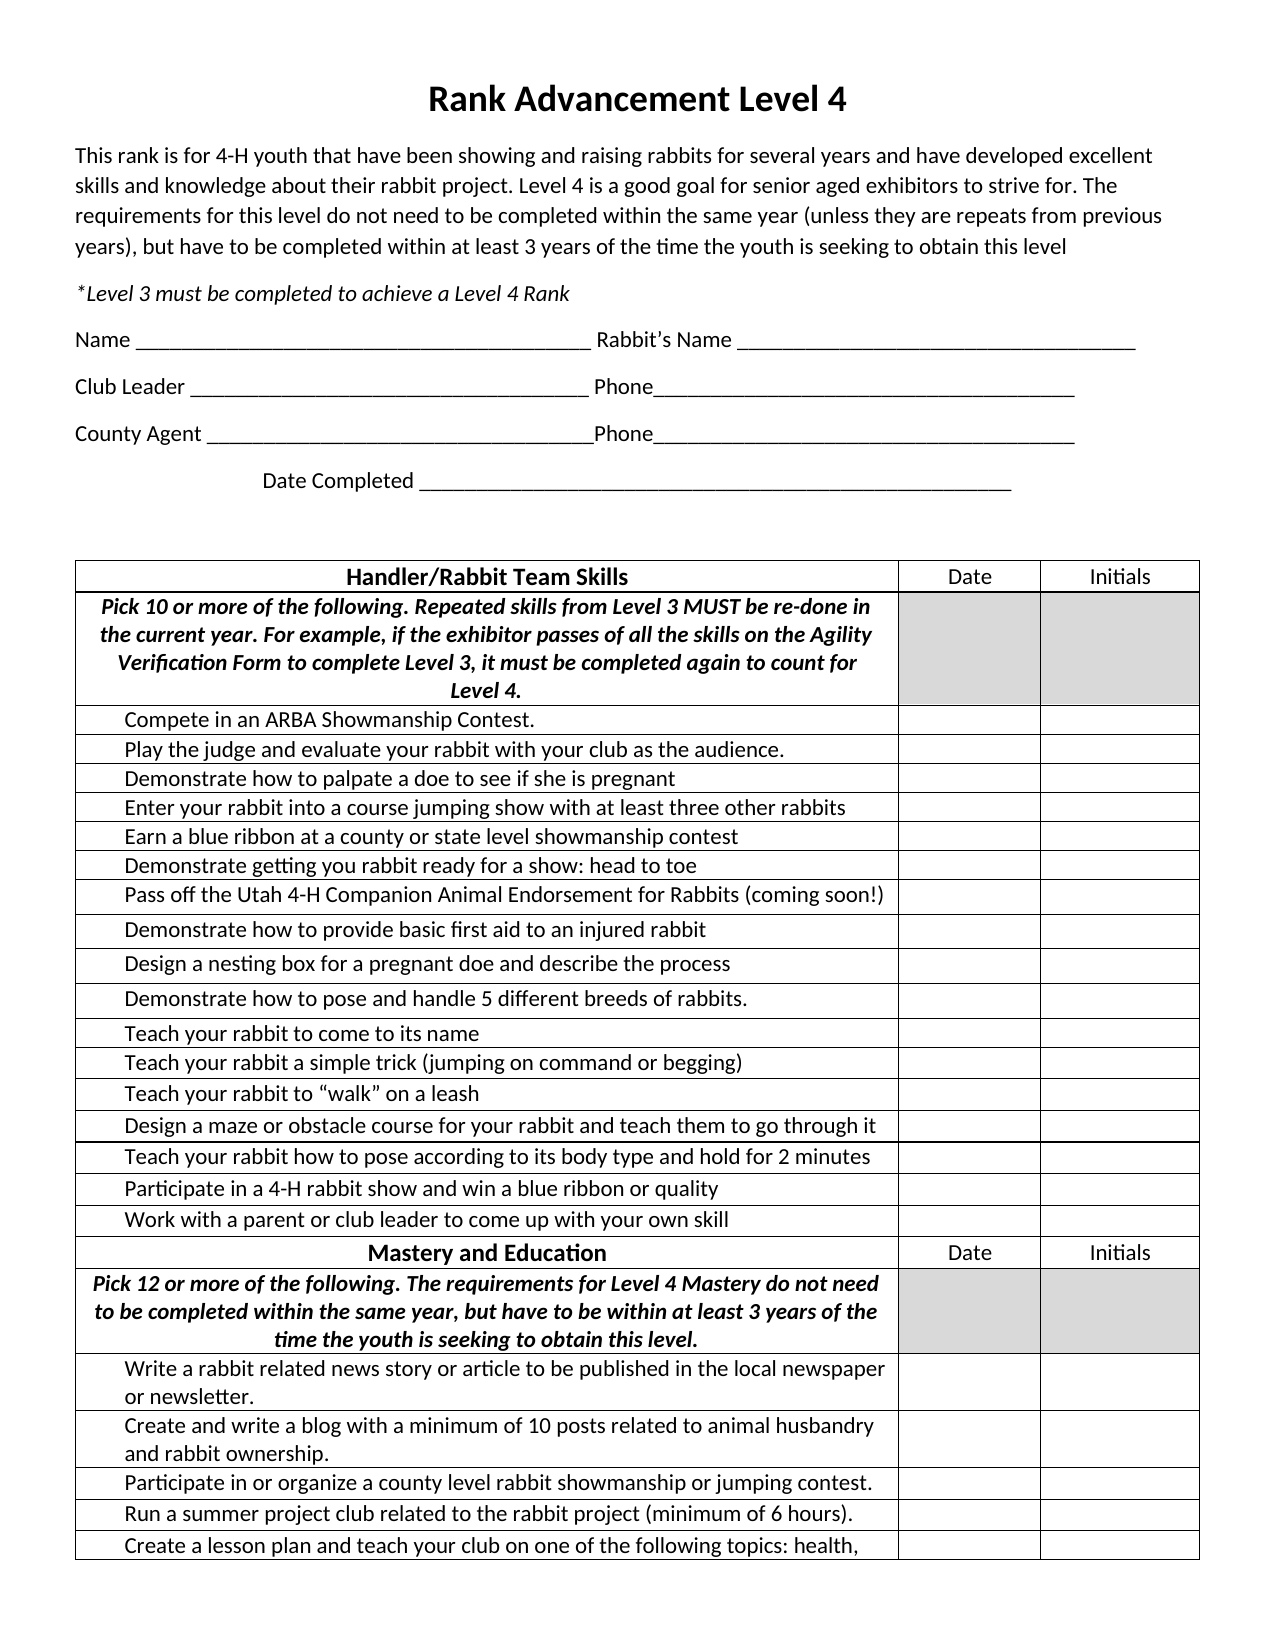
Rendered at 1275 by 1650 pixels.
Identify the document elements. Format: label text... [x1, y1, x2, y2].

table_cell [899, 1411, 1040, 1467]
table_cell Teach your rabbit to come to its name [76, 1019, 898, 1047]
table_cell Demonstrate getting you rabbit ready for a show: head to toe [76, 851, 898, 879]
table_cell [1041, 822, 1199, 850]
table_header Date [899, 561, 1040, 591]
text *Level 3 must be completed to achieve a Level 4 Rank [75, 279, 1200, 307]
table_cell [1041, 949, 1199, 983]
table_header Initials [1041, 561, 1199, 591]
table_cell [899, 593, 1040, 704]
table_cell Participate in or organize a county level rabbit showmanship or jumping contest. [76, 1468, 898, 1498]
table_cell [1041, 915, 1199, 948]
table_cell [899, 1269, 1040, 1353]
table_cell [1041, 706, 1199, 734]
table_cell Work with a parent or club leader to come up with your own skill [76, 1206, 898, 1236]
table_cell [1041, 1174, 1199, 1204]
table_cell [1041, 1048, 1199, 1078]
table_cell Design a nesting box for a pregnant doe and describe the process [76, 949, 898, 983]
text County Agent __________________________________Phone_____________________________________ [75, 419, 1200, 447]
text Date Completed ____________________________________________________ [75, 466, 1200, 494]
text Club Leader ___________________________________ Phone_____________________________________ [75, 372, 1200, 400]
text This rank is for 4-H youth that have been showing and raising rabbits for several years and have developed excellent skills and knowledge about their rabbit project. Level 4 is a good goal for senior aged exhibitors to strive for. The requirements for this level do not need to be completed within the same year (unless they are repeats from previous years), but have to be completed within at least 3 years of the time the youth is seeking to obtain this level [75, 141, 1200, 260]
table_cell Pick 12 or more of the following. The requirements for Level 4 Mastery do not need to be completed within the same year, but have to be within at least 3 years of the time the youth is seeking to obtain this level. [76, 1269, 898, 1353]
table_cell [899, 1354, 1040, 1410]
table_cell Play the judge and evaluate your rabbit with your club as the audience. [76, 735, 898, 763]
table_cell [899, 1048, 1040, 1078]
table_cell Run a summer project club related to the rabbit project (minimum of 6 hours). [76, 1500, 898, 1530]
table_cell [899, 1019, 1040, 1047]
table_cell [899, 1111, 1040, 1141]
table_cell [1041, 1079, 1199, 1110]
table_cell [1041, 1269, 1199, 1353]
table_cell Create and write a blog with a minimum of 10 posts related to animal husbandry and rabbit ownership. [76, 1411, 898, 1467]
table_cell Design a maze or obstacle course for your rabbit and teach them to go through it [76, 1111, 898, 1141]
table_cell [899, 1531, 1040, 1559]
table_cell [1041, 1143, 1199, 1173]
table_cell [899, 1079, 1040, 1110]
table_cell [899, 735, 1040, 763]
table_cell [1041, 851, 1199, 879]
table_cell Compete in an ARBA Showmanship Contest. [76, 706, 898, 734]
table_cell Participate in a 4-H rabbit show and win a blue ribbon or quality [76, 1174, 898, 1204]
table_cell Demonstrate how to provide basic first aid to an injured rabbit [76, 915, 898, 948]
table_cell [1041, 880, 1199, 914]
table_cell Demonstrate how to pose and handle 5 different breeds of rabbits. [76, 984, 898, 1018]
table_cell [1041, 1531, 1199, 1559]
table_cell Earn a blue ribbon at a county or state level showmanship contest [76, 822, 898, 850]
table_cell Teach your rabbit how to pose according to its body type and hold for 2 minutes [76, 1143, 898, 1173]
table_cell [899, 984, 1040, 1018]
table_cell Pick 10 or more of the following. Repeated skills from Level 3 MUST be re-done in the current year. For example, if the exhibitor passes of all the skills on the Agility Verification Form to complete Level 3, it must be completed again to count for Level 4. [76, 593, 898, 704]
table_cell [899, 949, 1040, 983]
table_cell Teach your rabbit a simple trick (jumping on command or begging) [76, 1048, 898, 1078]
table_cell [1041, 984, 1199, 1018]
text Rank Advancement Level 4 [75, 75, 1200, 121]
table_cell [899, 1500, 1040, 1530]
table_cell Demonstrate how to palpate a doe to see if she is pregnant [76, 764, 898, 792]
table_cell [1041, 1206, 1199, 1236]
table_cell [899, 880, 1040, 914]
table_cell [1041, 793, 1199, 821]
table_cell Teach your rabbit to “walk” on a leash [76, 1079, 898, 1110]
table_cell [1041, 1411, 1199, 1467]
table_cell [899, 1143, 1040, 1173]
table_cell [899, 1174, 1040, 1204]
table_cell [899, 822, 1040, 850]
table_cell [1041, 1019, 1199, 1047]
table_cell [1041, 735, 1199, 763]
table_cell [1041, 1500, 1199, 1530]
table_cell Write a rabbit related news story or article to be published in the local newspaper or newsletter. [76, 1354, 898, 1410]
table_cell Date [899, 1237, 1040, 1268]
table_cell [899, 706, 1040, 734]
table_cell Pass off the Utah 4-H Companion Animal Endorsement for Rabbits (coming soon!) [76, 880, 898, 914]
table_cell [899, 851, 1040, 879]
table_header Handler/Rabbit Team Skills [76, 561, 898, 591]
table_cell [1041, 1468, 1199, 1498]
table_cell [899, 915, 1040, 948]
table_cell [899, 764, 1040, 792]
table_cell Initials [1041, 1237, 1199, 1268]
table_cell [899, 1206, 1040, 1236]
table_cell Mastery and Education [76, 1237, 898, 1268]
table_cell [1041, 593, 1199, 704]
text Name ________________________________________ Rabbit’s Name ___________________________________ [75, 326, 1200, 353]
table_cell [899, 1468, 1040, 1498]
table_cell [76, 1531, 898, 1559]
table_cell [1041, 1111, 1199, 1141]
table_cell [1041, 764, 1199, 792]
table_cell Enter your rabbit into a course jumping show with at least three other rabbits [76, 793, 898, 821]
table_cell [1041, 1354, 1199, 1410]
table_cell [899, 793, 1040, 821]
